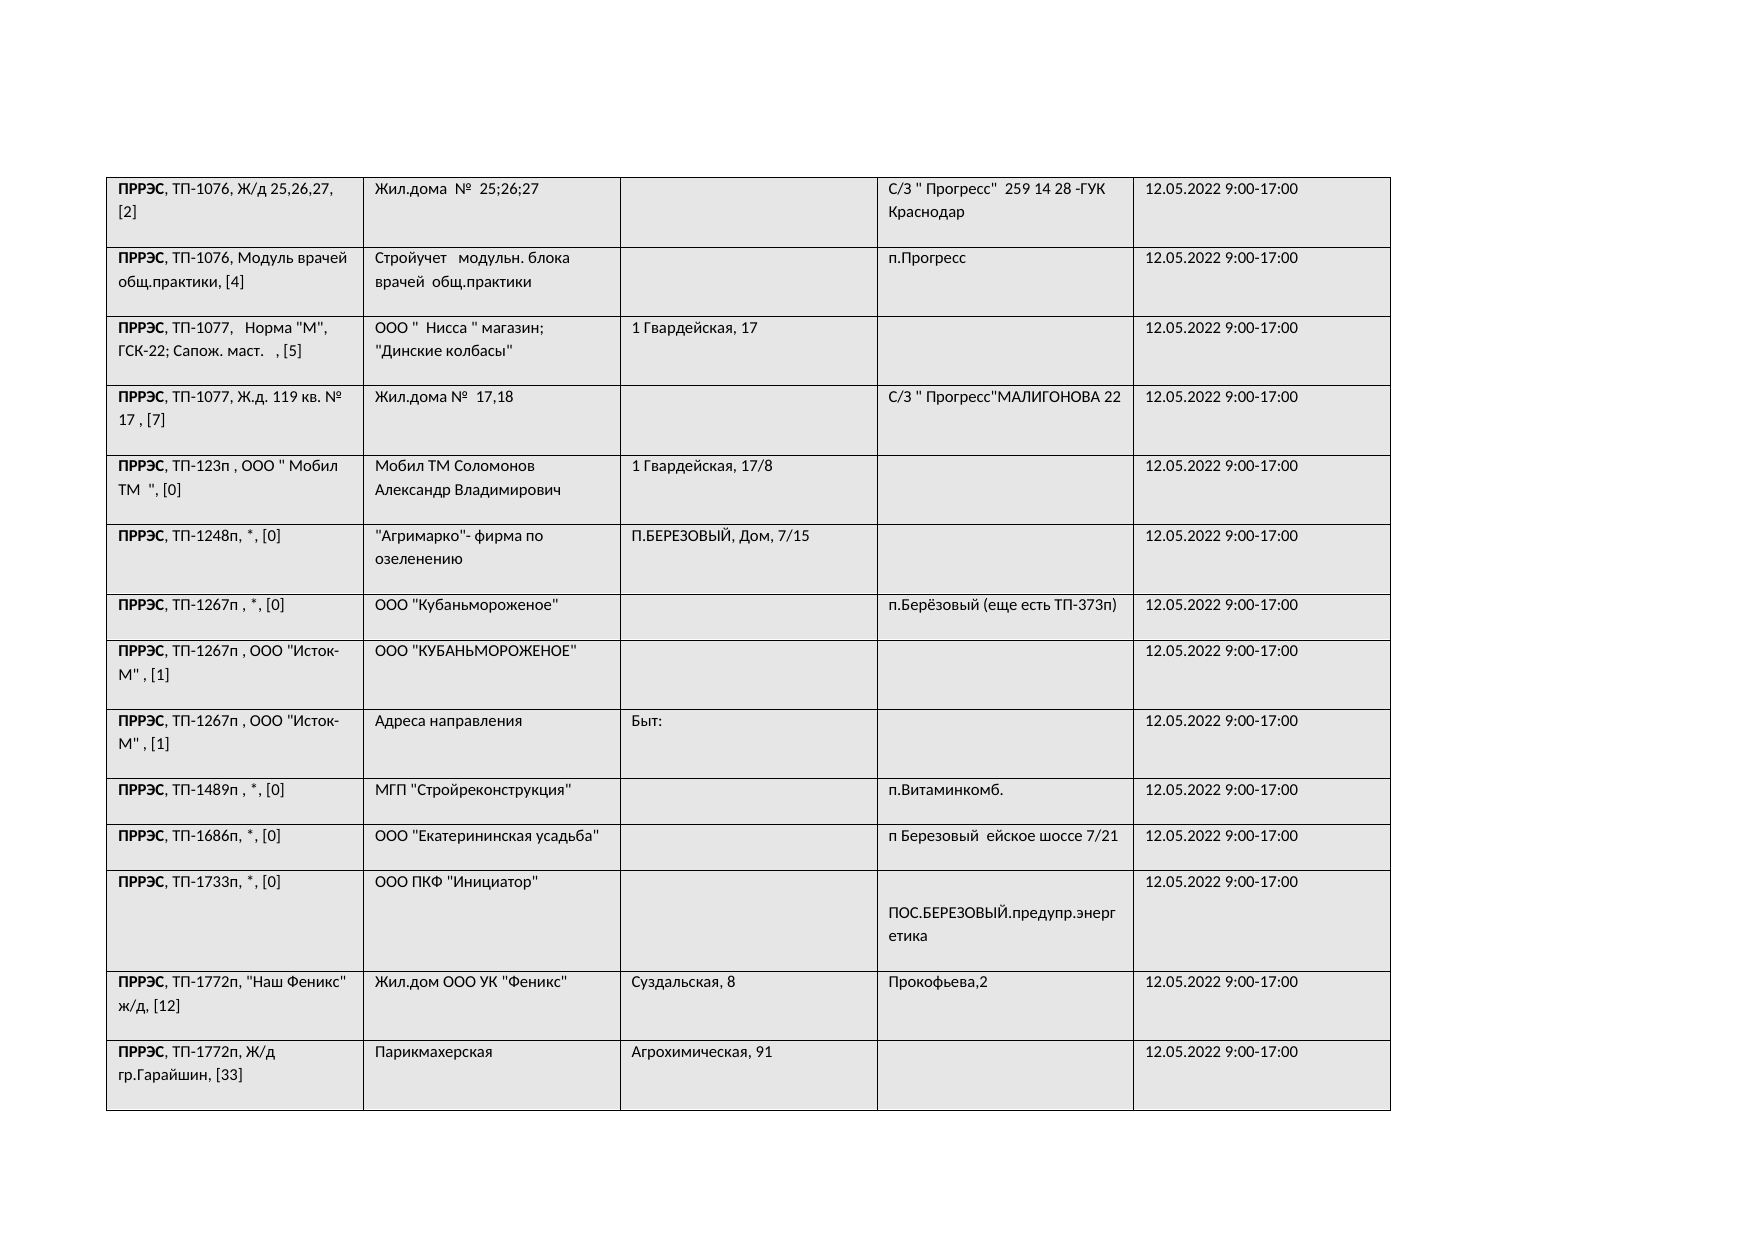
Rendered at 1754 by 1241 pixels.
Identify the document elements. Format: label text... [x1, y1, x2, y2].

table_cell С/З " Прогресс" 259 14 28 -ГУК Краснодар [878, 178, 1133, 247]
table_cell 12.05.2022 9:00-17:00 [1134, 595, 1390, 639]
table_cell [878, 525, 1133, 593]
table_cell 1 Гвардейская, 17/8 [621, 456, 877, 524]
table_cell 12.05.2022 9:00-17:00 [1134, 641, 1390, 709]
table_cell п.Прогресс [878, 248, 1133, 316]
table_cell [878, 641, 1133, 709]
table_cell ООО "КУБАНЬМОРОЖЕНОЕ" [364, 641, 620, 709]
table_cell ООО " Нисса " магазин; "Динские колбасы" [364, 317, 620, 385]
table_cell 12.05.2022 9:00-17:00 [1134, 525, 1390, 593]
table_cell ПРРЭС, ТП-1076, Модуль врачей общ.практики, [4] [107, 248, 363, 316]
table_cell Жил.дом ООО УК "Феникс" [364, 972, 620, 1040]
table_cell ООО "Кубаньмороженое" [364, 595, 620, 639]
table_cell 12.05.2022 9:00-17:00 [1134, 317, 1390, 385]
table_cell Суздальская, 8 [621, 972, 877, 1040]
table_cell ПРРЭС, ТП-1076, Ж/д 25,26,27, [2] [107, 178, 363, 247]
table_cell [621, 779, 877, 824]
table_cell ПРРЭС, ТП-1686п, *, [0] [107, 825, 363, 870]
table_cell ПРРЭС, ТП-1267п , ООО "Исток-М" , [1] [107, 710, 363, 778]
table_cell С/З " Прогресс"МАЛИГОНОВА 22 [878, 386, 1133, 455]
table_cell 12.05.2022 9:00-17:00 [1134, 972, 1390, 1040]
table_cell 1 Гвардейская, 17 [621, 317, 877, 385]
table_cell ПРРЭС, ТП-123п , ООО " Мобил ТМ ", [0] [107, 456, 363, 524]
table_cell [878, 710, 1133, 778]
table_cell ПРРЭС, ТП-1489п , *, [0] [107, 779, 363, 824]
table_cell Быт: [621, 710, 877, 778]
table_cell [878, 456, 1133, 524]
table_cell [107, 1041, 363, 1109]
table_cell [878, 1041, 1133, 1109]
table_cell "Агримарко"- фирма по озеленению [364, 525, 620, 593]
table_cell Парикмахерская [364, 1041, 620, 1109]
table_cell [621, 248, 877, 316]
table_cell 12.05.2022 9:00-17:00 [1134, 710, 1390, 778]
table_cell 12.05.2022 9:00-17:00 [1134, 386, 1390, 455]
table_cell [621, 595, 877, 639]
table_cell Жил.дома № 25;26;27 [364, 178, 620, 247]
table_cell Адреса направления [364, 710, 620, 778]
table_cell ПРРЭС, ТП-1077, Ж.д. 119 кв. № 17 , [7] [107, 386, 363, 455]
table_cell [1134, 178, 1390, 247]
table_cell Жил.дома № 17,18 [364, 386, 620, 455]
table_cell ПРРЭС, ТП-1077, Норма "М", ГСК-22; Сапож. маст. , [5] [107, 317, 363, 385]
table_cell п.Витаминкомб. [878, 779, 1133, 824]
table_cell 12.05.2022 9:00-17:00 [1134, 248, 1390, 316]
table_cell 12.05.2022 9:00-17:00 [1134, 871, 1390, 971]
table_cell [878, 317, 1133, 385]
table_cell [621, 178, 877, 247]
table_cell П.БЕРЕЗОВЫЙ, Дом, 7/15 [621, 525, 877, 593]
table_cell [621, 871, 877, 971]
table_cell ПРРЭС, ТП-1267п , *, [0] [107, 595, 363, 639]
table_cell ООО ПКФ "Инициатор" [364, 871, 620, 971]
table_cell п.Берёзовый (еще есть ТП-373п) [878, 595, 1133, 639]
table_cell [621, 825, 877, 870]
table_cell ПРРЭС, ТП-1248п, *, [0] [107, 525, 363, 593]
table_cell МГП "Стройреконструкция" [364, 779, 620, 824]
table_cell ПРРЭС, ТП-1733п, *, [0] [107, 871, 363, 971]
table_cell 12.05.2022 9:00-17:00 [1134, 779, 1390, 824]
table_cell 12.05.2022 9:00-17:00 [1134, 825, 1390, 870]
table_cell Стройучет модульн. блока врачей общ.практики [364, 248, 620, 316]
table_cell ПРРЭС, ТП-1772п, "Наш Феникс" ж/д, [12] [107, 972, 363, 1040]
table_cell 12.05.2022 9:00-17:00 [1134, 456, 1390, 524]
table_cell п Березовый ейское шоссе 7/21 [878, 825, 1133, 870]
table_cell [621, 386, 877, 455]
table_cell ООО "Екатерининская усадьба" [364, 825, 620, 870]
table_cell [1134, 1041, 1390, 1109]
table_cell Прокофьева,2 [878, 972, 1133, 1040]
table_cell [621, 641, 877, 709]
table_cell ПРРЭС, ТП-1267п , ООО "Исток-М" , [1] [107, 641, 363, 709]
table_cell ПОС.БЕРЕЗОВЫЙ.предупр.энергетика [878, 871, 1133, 971]
table_cell Мобил ТМ Соломонов Александр Владимирович [364, 456, 620, 524]
table_cell Агрохимическая, 91 [621, 1041, 877, 1109]
